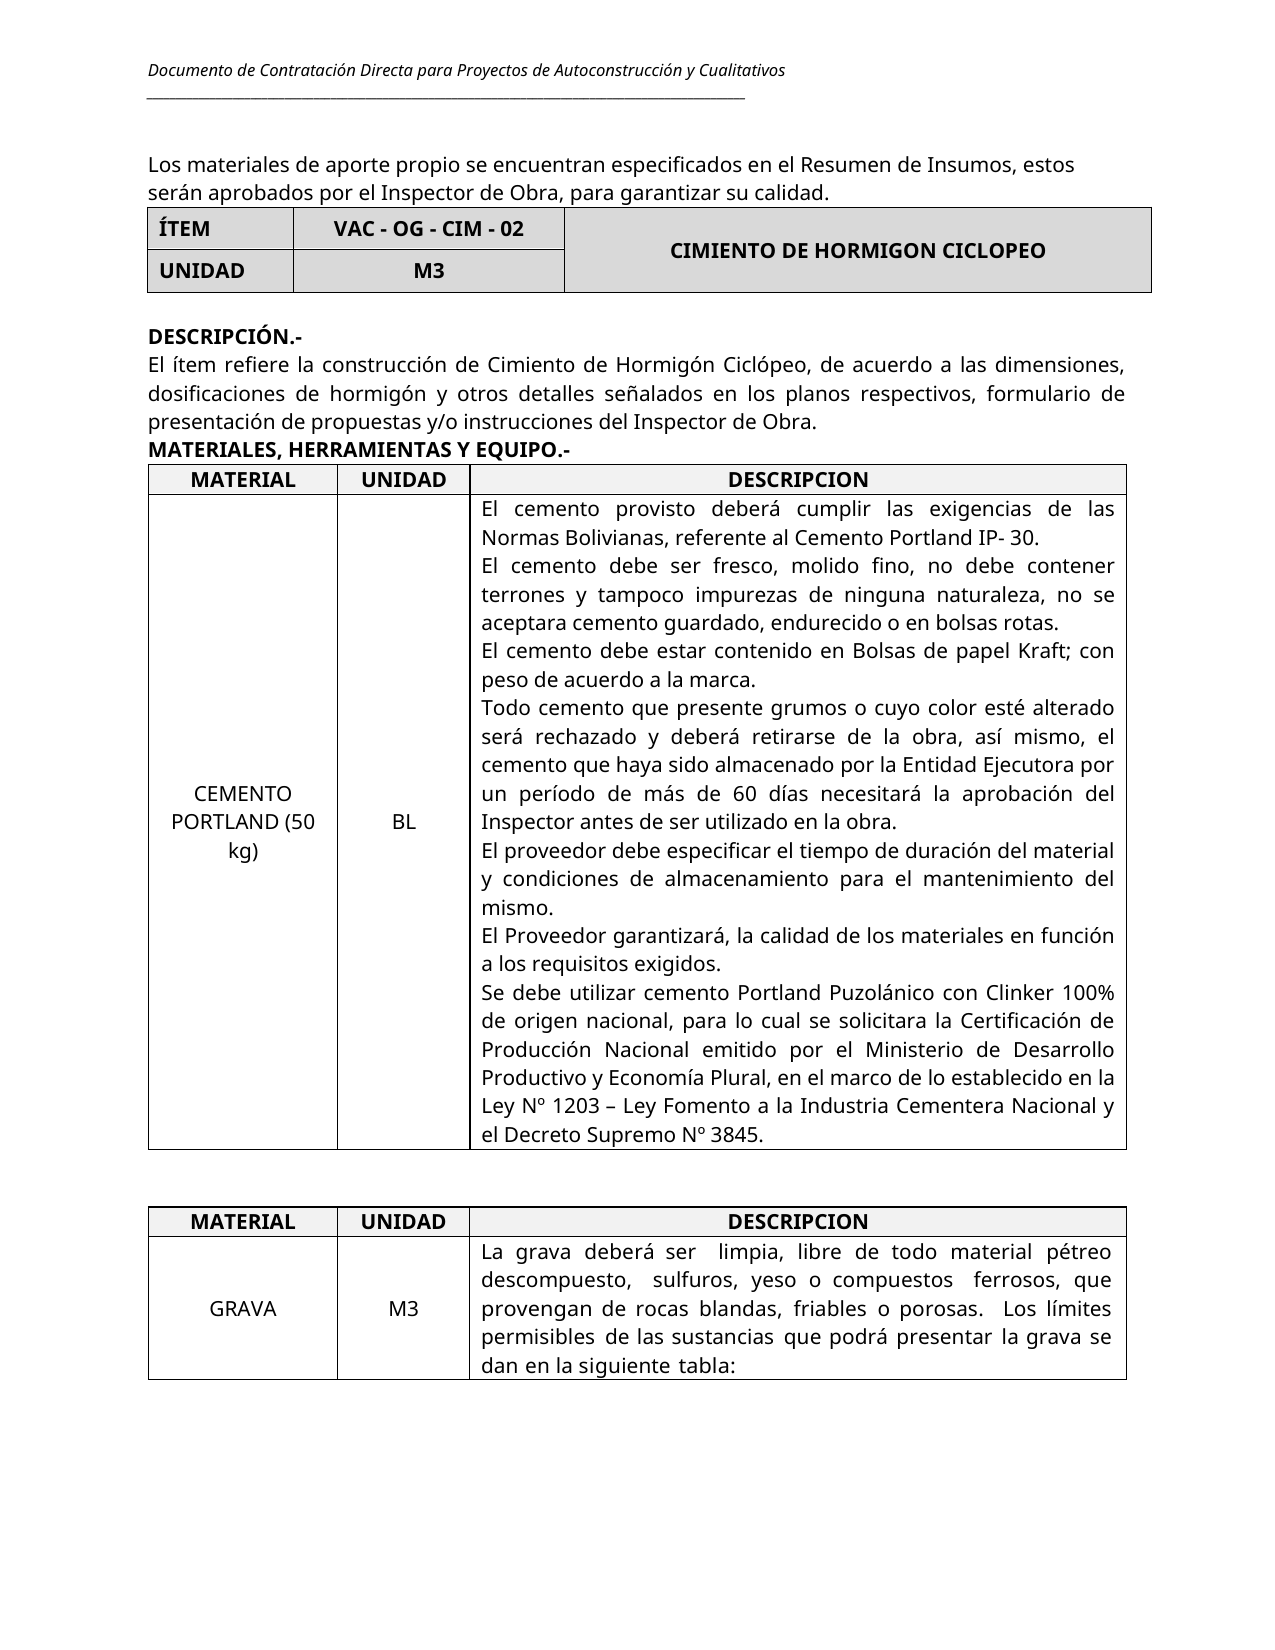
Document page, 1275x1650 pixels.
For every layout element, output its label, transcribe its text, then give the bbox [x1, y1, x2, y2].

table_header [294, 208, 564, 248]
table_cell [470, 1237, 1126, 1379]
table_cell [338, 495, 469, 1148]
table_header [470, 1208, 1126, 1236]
text DESCRIPCIÓN.- [148, 322, 1127, 350]
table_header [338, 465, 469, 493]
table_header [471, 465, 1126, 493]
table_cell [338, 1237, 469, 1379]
text Los materiales de aporte propio se encuentran especificados en el Resumen de Insumos, estos serán aprobados por el Inspector de Obra, para garantizar su calidad. [148, 150, 1127, 207]
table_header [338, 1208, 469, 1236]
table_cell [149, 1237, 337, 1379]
text MATERIALES, HERRAMIENTAS Y EQUIPO.- [148, 436, 1127, 464]
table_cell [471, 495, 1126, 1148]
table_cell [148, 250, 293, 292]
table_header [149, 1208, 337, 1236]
text El ítem refiere la construcción de Cimiento de Hormigón Ciclópeo, de acuerdo a las dimensiones, dosificaciones de hormigón y otros detalles señalados en los planos respectivos, formulario de presentación de propuestas y/o instrucciones del Inspector de Obra. [148, 350, 1127, 436]
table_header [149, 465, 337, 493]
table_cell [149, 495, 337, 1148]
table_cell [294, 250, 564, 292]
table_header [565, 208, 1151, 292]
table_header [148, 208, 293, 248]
